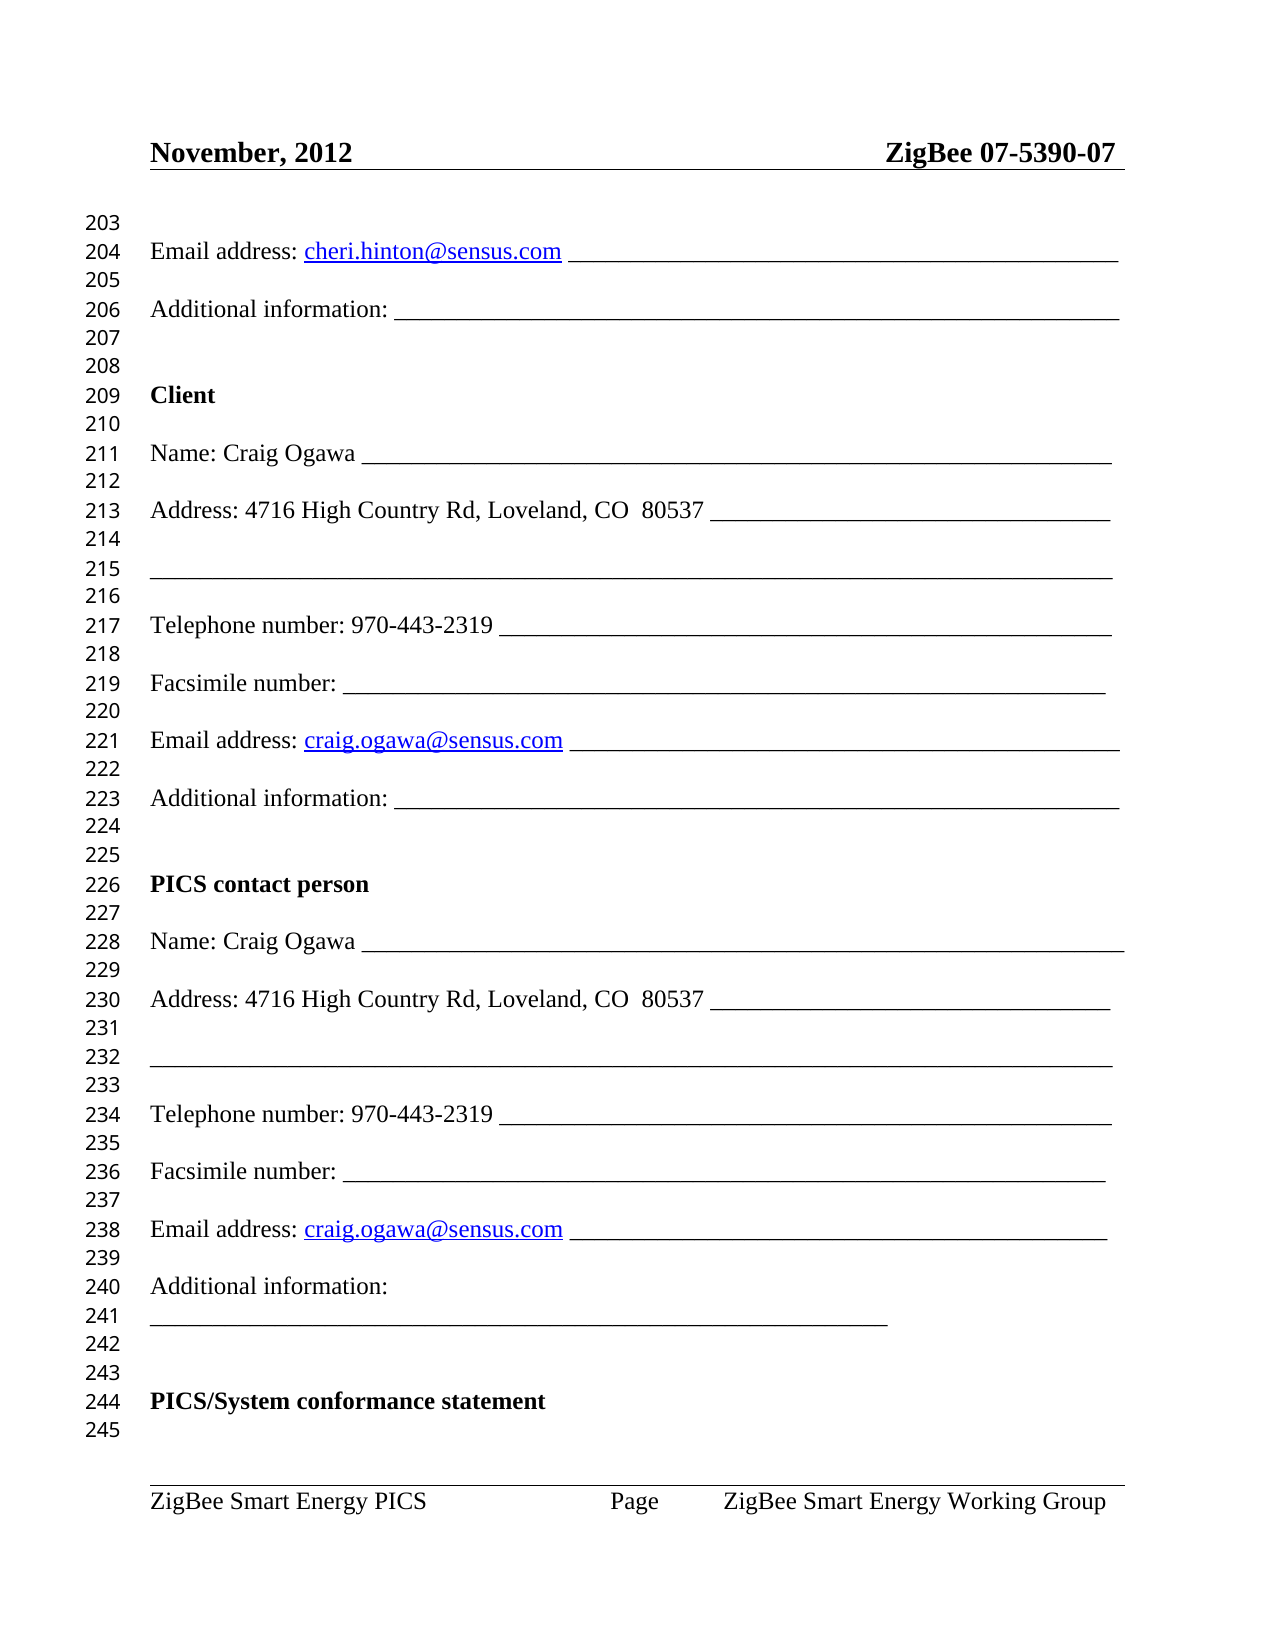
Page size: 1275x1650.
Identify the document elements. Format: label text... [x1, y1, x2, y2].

text Telephone number: 970-443-2319 _________________________________________________ [150, 1099, 1125, 1128]
text Facsimile number: _____________________________________________________________ [150, 668, 1125, 696]
text Telephone number: 970-443-2319 _________________________________________________ [150, 610, 1125, 639]
text Email address: cheri.hinton@sensus.com ____________________________________________ [150, 236, 1125, 265]
text Address: 4716 High Country Rd, Loveland, CO 80537 ________________________________ [150, 495, 1125, 524]
text Address: 4716 High Country Rd, Loveland, CO 80537 ________________________________ [150, 984, 1125, 1013]
text Additional information: __________________________________________________________ [150, 294, 1125, 323]
text Email address: craig.ogawa@sensus.com ___________________________________________ [150, 1214, 1125, 1243]
text PICS contact person [150, 869, 1125, 898]
text Additional information: __________________________________________________________ [150, 783, 1125, 811]
text Email address: craig.ogawa@sensus.com ____________________________________________ [150, 725, 1125, 754]
text _____________________________________________________________________________ [150, 1041, 1125, 1070]
text PICS/System conformance statement [150, 1386, 1125, 1415]
text _____________________________________________________________________________ [150, 553, 1125, 581]
text Name: Craig Ogawa _____________________________________________________________ [150, 926, 1125, 955]
text Facsimile number: _____________________________________________________________ [150, 1156, 1125, 1185]
text Client [150, 380, 1125, 409]
text Additional information: ___________________________________________________________ [150, 1271, 1125, 1329]
text Name: Craig Ogawa ____________________________________________________________ [150, 438, 1125, 466]
